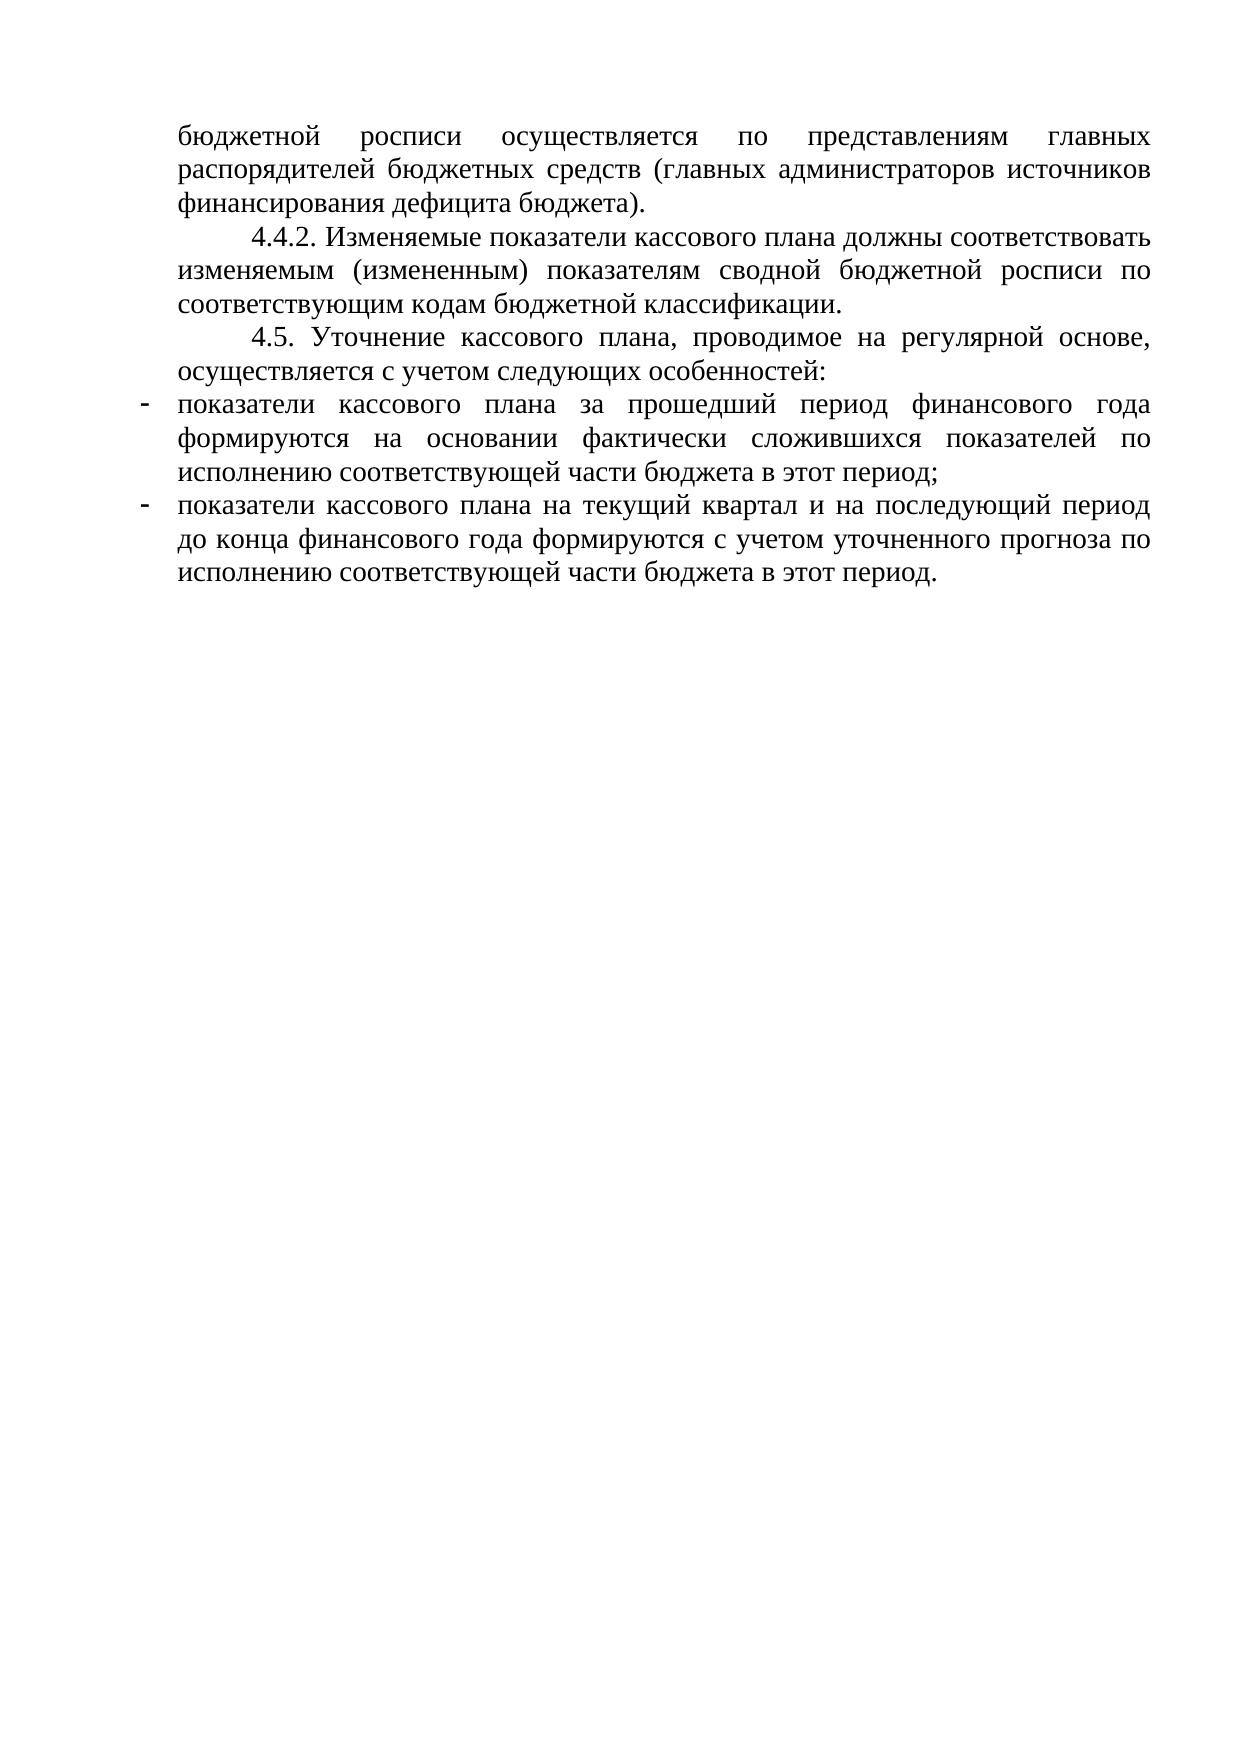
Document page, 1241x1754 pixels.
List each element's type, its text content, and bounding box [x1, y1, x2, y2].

list показатели кассового плана за прошедший период финансового года формируются на основании фактически сложившихся показателей по исполнению соответствующей части бюджета в этот период; [140, 386, 1152, 487]
list Уточнение кассового плана, проводимое на регулярной основе, осуществляется с учетом следующих особенностей: [177, 319, 1152, 386]
list Изменяемые показатели кассового плана должны соответствовать изменяемым (измененным) показателям сводной бюджетной росписи по соответствующим кодам бюджетной классификации. [177, 219, 1152, 319]
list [140, 118, 1152, 219]
list показатели кассового плана на текущий квартал и на последующий период до конца финансового года формируются с учетом уточненного прогноза по исполнению соответствующей части бюджета в этот период. [140, 487, 1152, 588]
